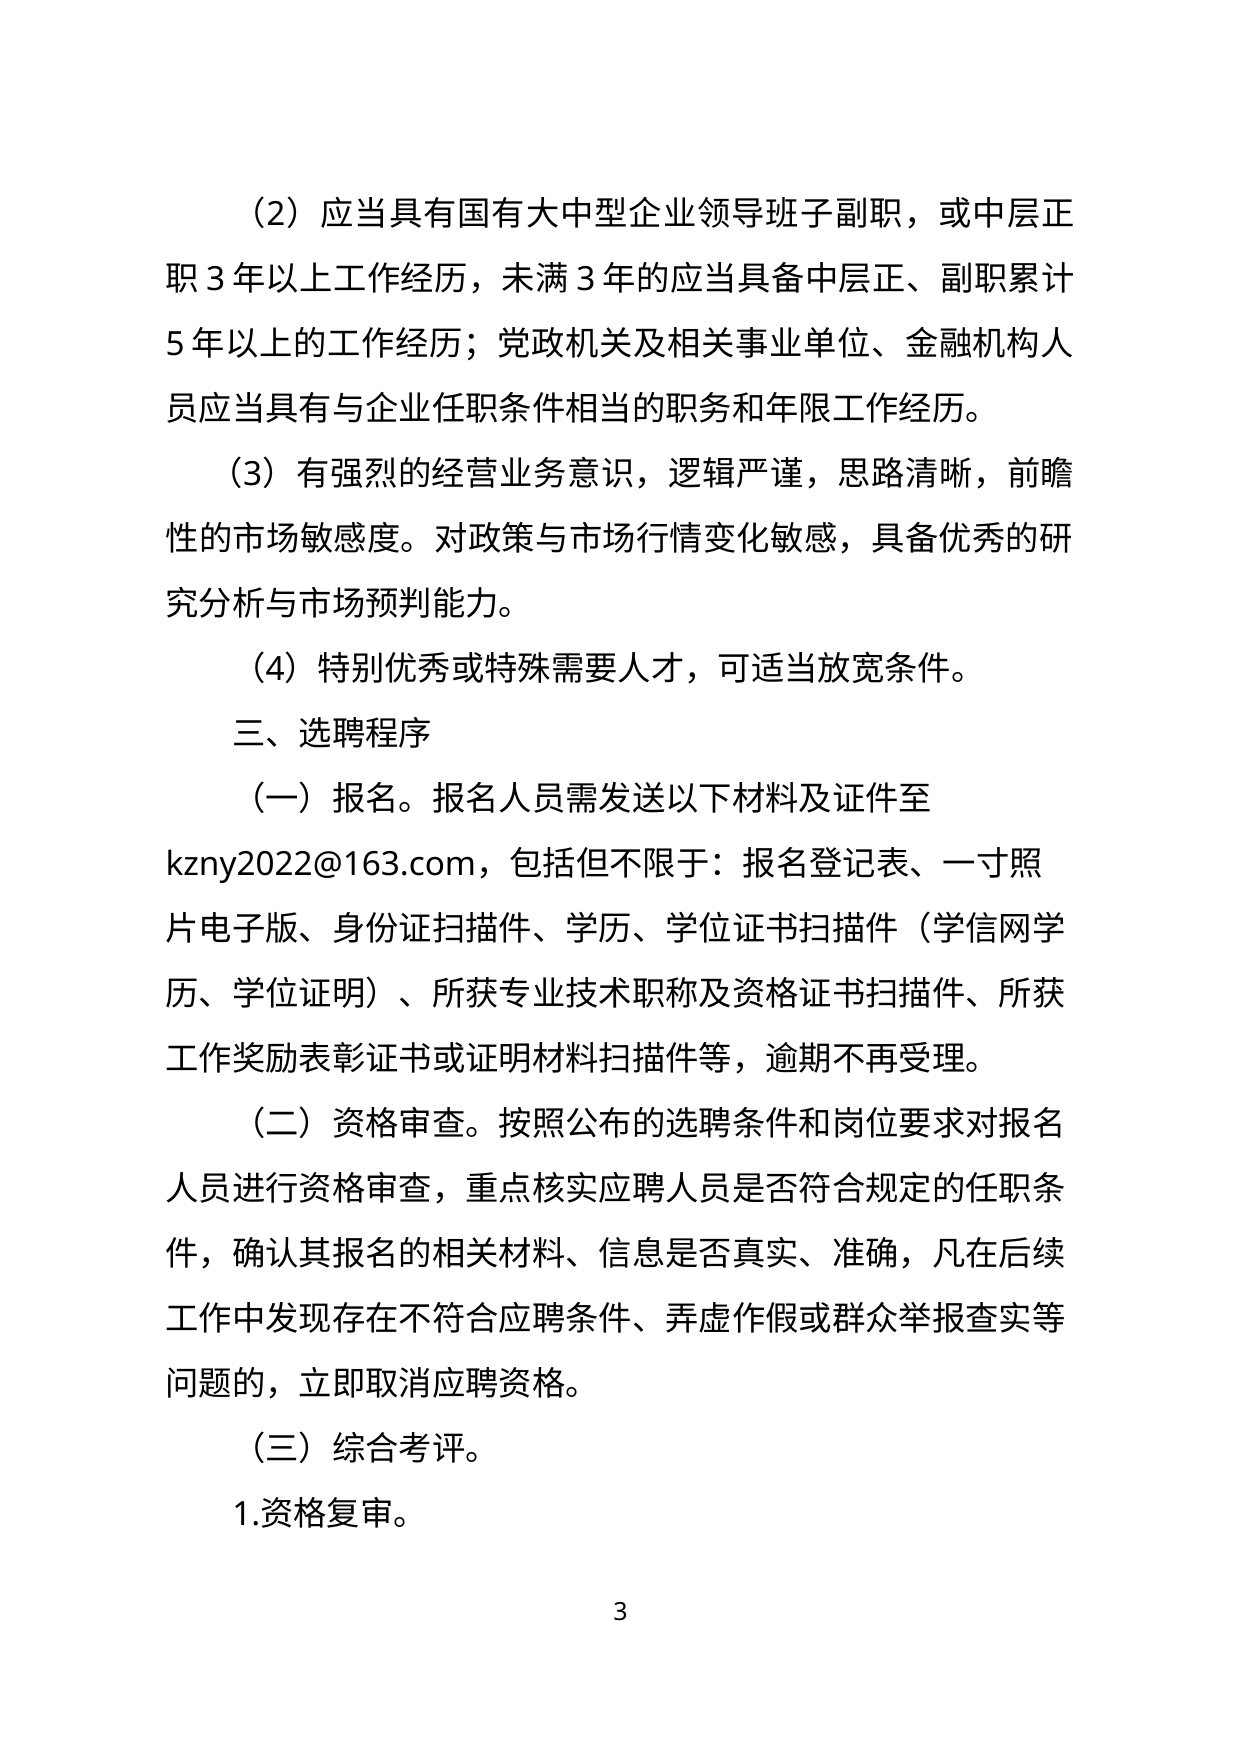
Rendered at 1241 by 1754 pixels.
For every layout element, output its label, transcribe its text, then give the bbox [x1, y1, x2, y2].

text （3）有强烈的经营业务意识，逻辑严谨，思路清晰，前瞻性的市场敏感度。对政策与市场行情变化敏感，具备优秀的研究分析与市场预判能力。 [165, 438, 1075, 633]
text （4）特别优秀或特殊需要人才，可适当放宽条件。 [165, 633, 1075, 698]
text 三、选聘程序 [165, 698, 1075, 763]
text （2）应当具有国有大中型企业领导班子副职，或中层正职3年以上工作经历，未满3年的应当具备中层正、副职累计5年以上的工作经历；党政机关及相关事业单位、金融机构人员应当具有与企业任职条件相当的职务和年限工作经历。 [165, 178, 1075, 438]
text （一）报名。报名人员需发送以下材料及证件至kzny2022@163.com，包括但不限于：报名登记表、一寸照片电子版、身份证扫描件、学历、学位证书扫描件（学信网学历、学位证明）、所获专业技术职称及资格证书扫描件、所获工作奖励表彰证书或证明材料扫描件等，逾期不再受理。 [165, 763, 1075, 1088]
text 1.资格复审。 [165, 1478, 1075, 1543]
text （二）资格审查。按照公布的选聘条件和岗位要求对报名人员进行资格审查，重点核实应聘人员是否符合规定的任职条件，确认其报名的相关材料、信息是否真实、准确，凡在后续工作中发现存在不符合应聘条件、弄虚作假或群众举报查实等问题的，立即取消应聘资格。 [165, 1088, 1075, 1413]
text （三）综合考评。 [165, 1413, 1075, 1478]
